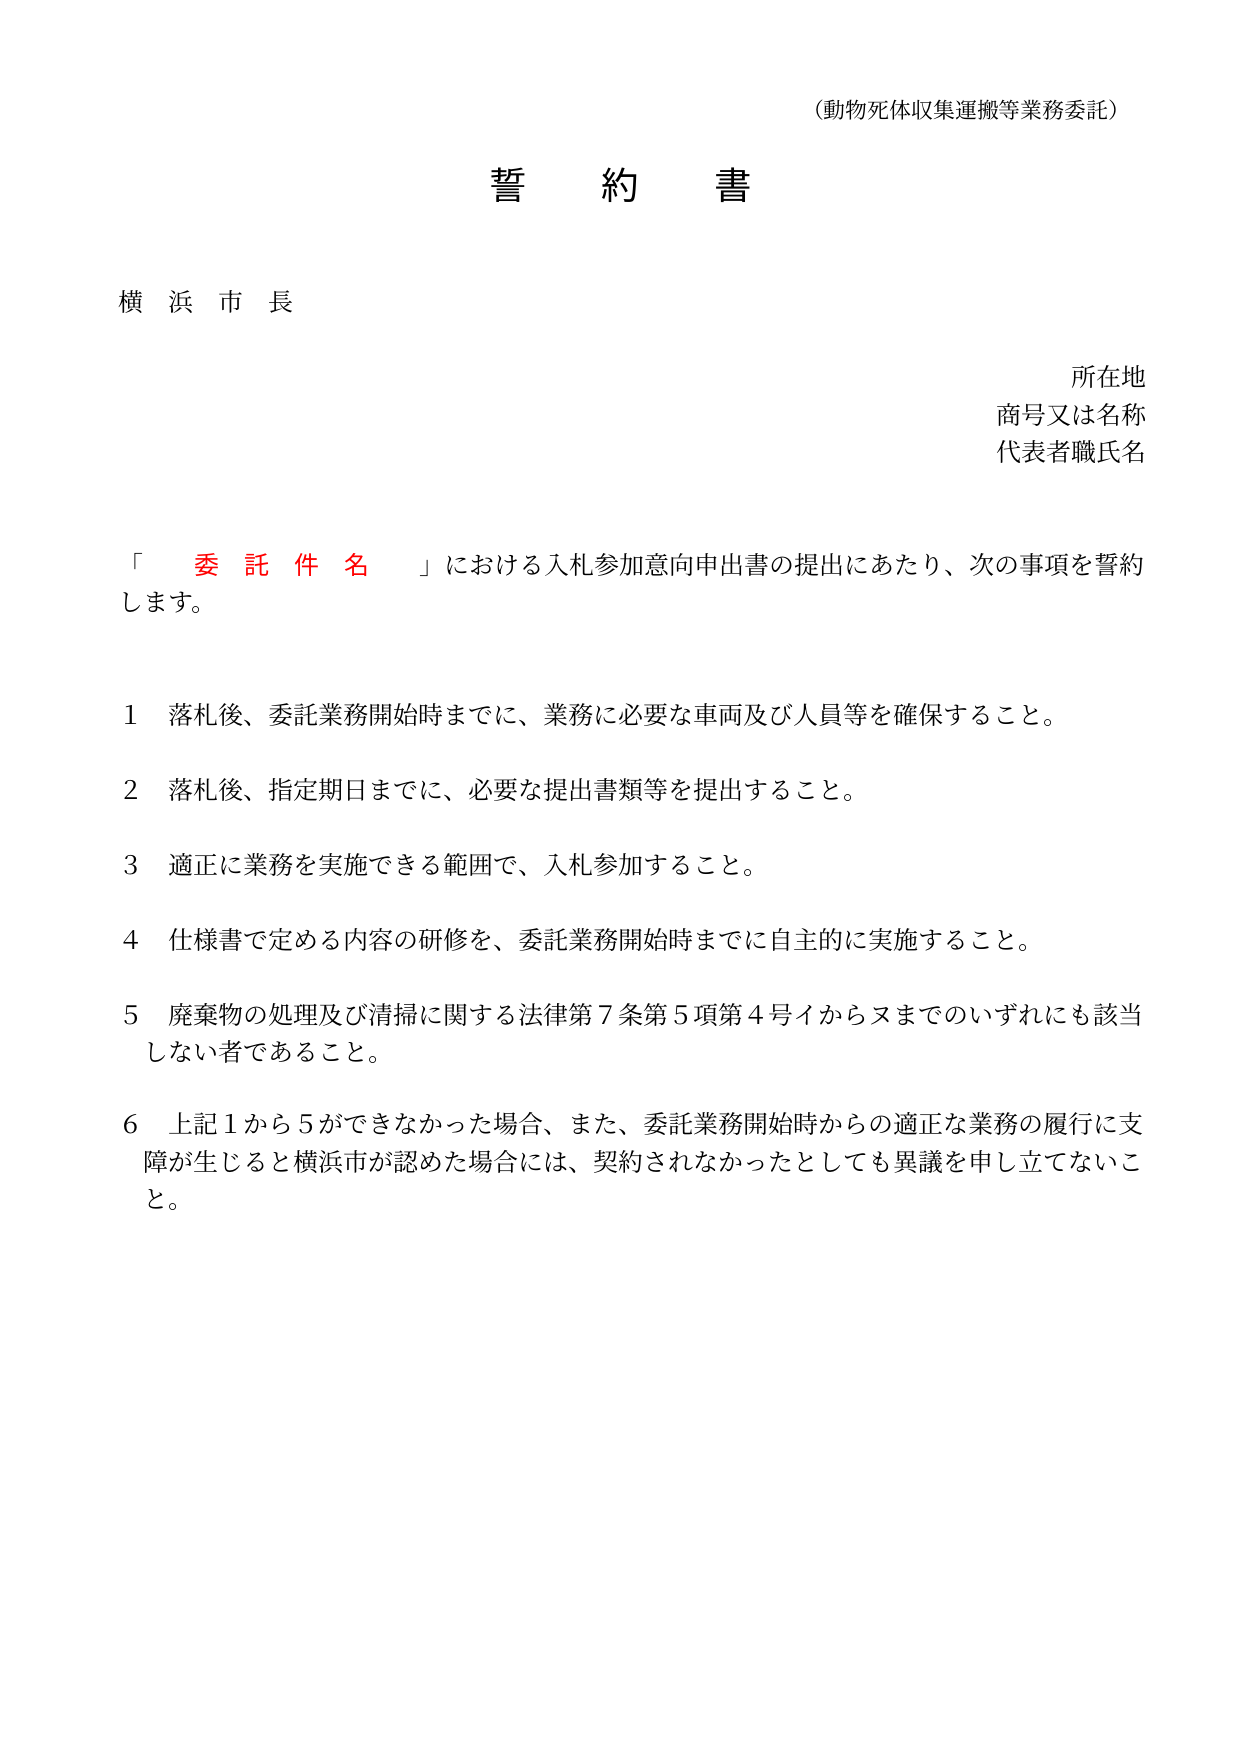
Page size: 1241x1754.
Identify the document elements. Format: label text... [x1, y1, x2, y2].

text 横 浜 市 長 [94, 282, 1146, 319]
text ４ 仕様書で定める内容の研修を、委託業務開始時までに自主的に実施すること。 [119, 919, 1146, 957]
text ２ 落札後、指定期日までに、必要な提出書類等を提出すること。 [94, 769, 1146, 807]
text ５ 廃棄物の処理及び清掃に関する法律第７条第５項第４号イからヌまでのいずれにも該当しない者であること。 [119, 994, 1146, 1069]
text ６ 上記１から５ができなかった場合、また、委託業務開始時からの適正な業務の履行に支障が生じると横浜市が認めた場合には、契約されなかったとしても異議を申し立てないこと。 [119, 1104, 1146, 1216]
text 誓 約 書 [94, 169, 1146, 207]
text 所在地 [94, 357, 1146, 394]
text １ 落札後、委託業務開始時までに、業務に必要な車両及び人員等を確保すること。 [94, 694, 1146, 732]
text 商号又は名称 [94, 394, 1146, 432]
text ３ 適正に業務を実施できる範囲で、入札参加すること。 [119, 844, 1146, 882]
text 代表者職氏名 [94, 432, 1146, 469]
text 「 委 託 件 名 」における入札参加意向申出書の提出にあたり、次の事項を誓約します。 [119, 544, 1146, 619]
